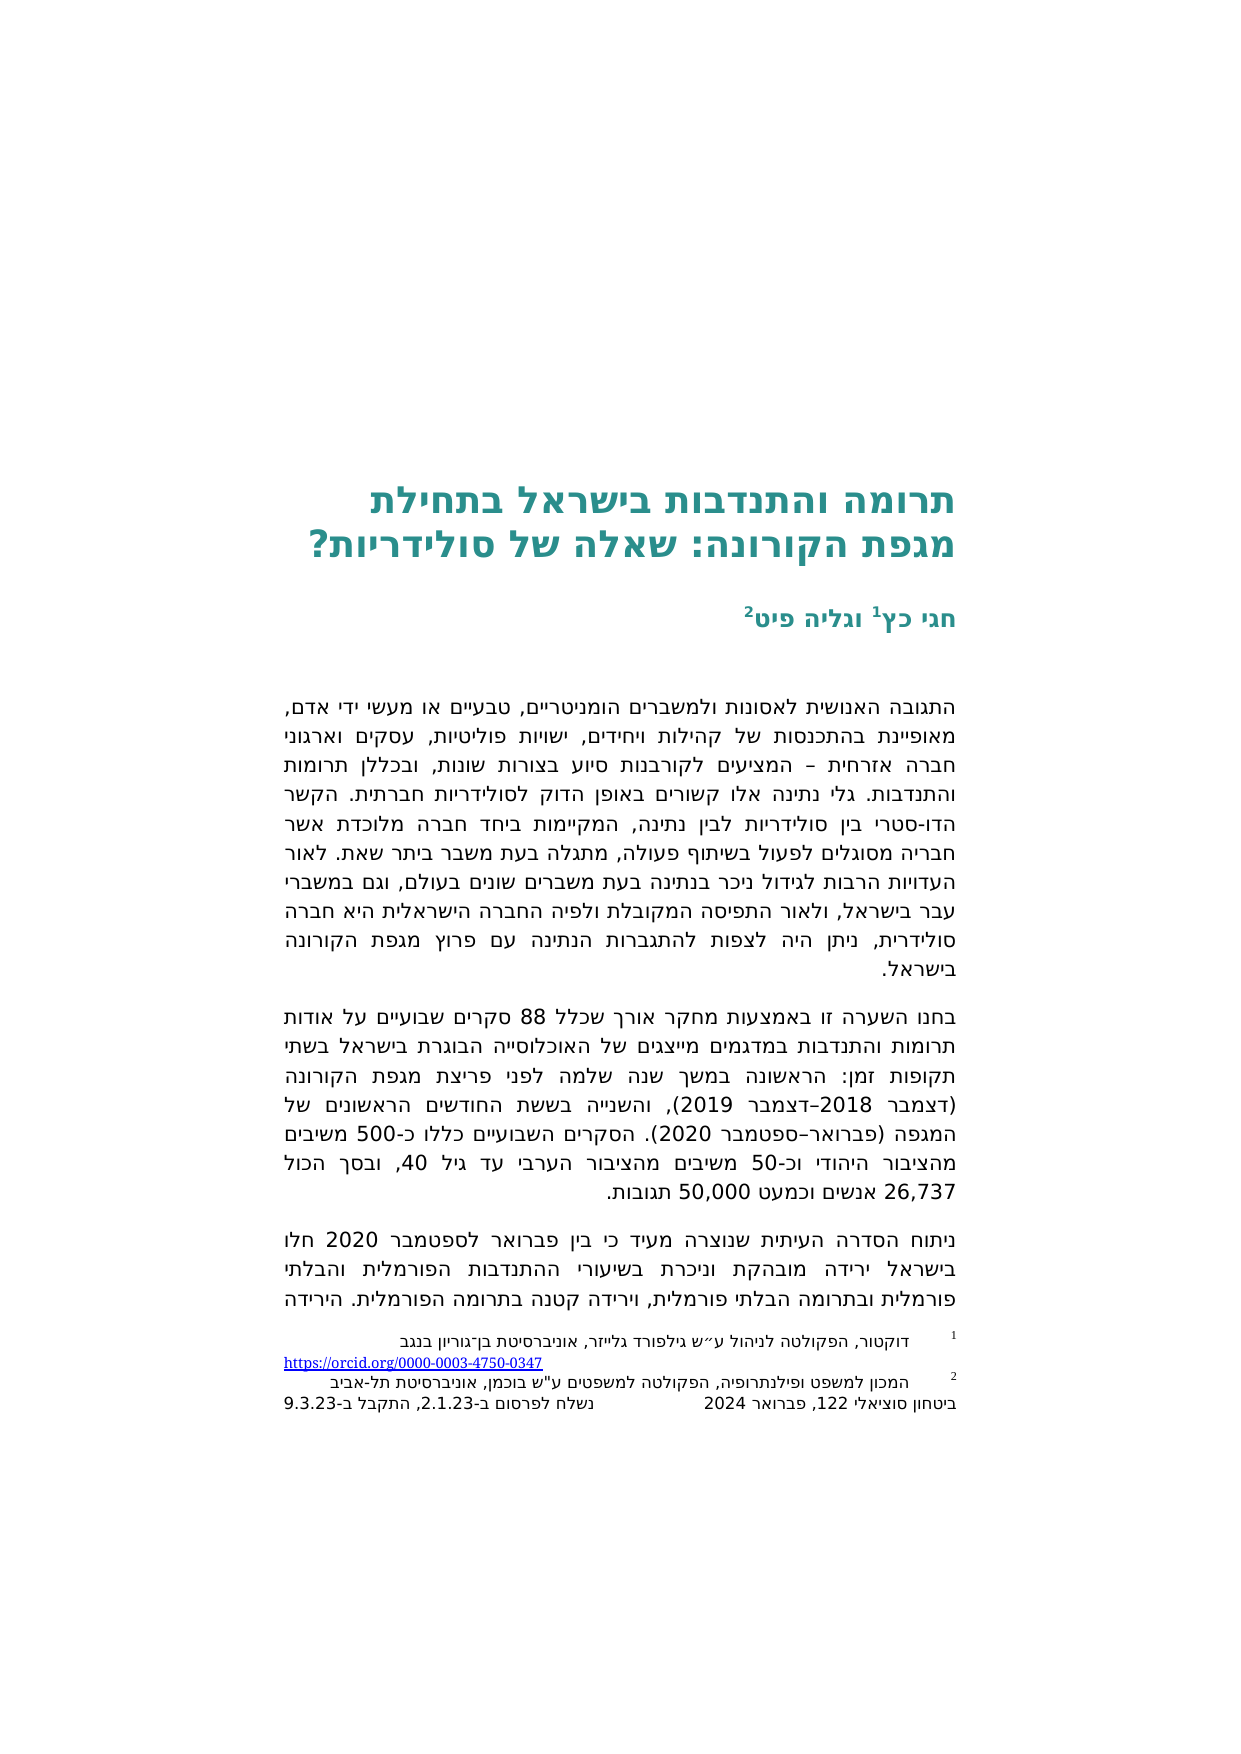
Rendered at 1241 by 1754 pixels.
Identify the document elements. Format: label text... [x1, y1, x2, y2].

text תרומה והתנדבות בישראל בתחילת מגפת הקורונה: שאלה של סולידריות? [283, 479, 957, 566]
text חגי כץ וגליה פיט [283, 597, 957, 635]
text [283, 1224, 957, 1312]
text התגובה האנושית לאסונות ולמשברים הומניטריים, טבעיים או מעשי ידי אדם, מאופיינת בהתכנסות של קהילות ויחידים, ישויות פוליטיות, עסקים וארגוני חברה אזרחית – המציעים לקורבנות סיוע בצורות שונות, ובכללן תרומות והתנדבות. גלי נתינה אלו קשורים באופן הדוק לסולידריות חברתית. הקשר הדו-סטרי בין סולידריות לבין נתינה, המקיימות ביחד חברה מלוכדת אשר חבריה מסוגלים לפעול בשיתוף פעולה, מתגלה בעת משבר ביתר שאת. לאור העדויות הרבות לגידול ניכר בנתינה בעת משברים שונים בעולם, וגם במשברי עבר בישראל, ולאור התפיסה המקובלת ולפיה החברה הישראלית היא חברה סולידרית, ניתן היה לצפות להתגברות הנתינה עם פרוץ מגפת הקורונה בישראל. [283, 691, 957, 983]
text בחנו השערה זו באמצעות מחקר אורך שכלל 88 סקרים שבועיים על אודות תרומות והתנדבות במדגמים מייצגים של האוכלוסייה הבוגרת בישראל בשתי תקופות זמן: הראשונה במשך שנה שלמה לפני פריצת מגפת הקורונה (דצמבר 2018–דצמבר 2019), והשנייה בששת החודשים הראשונים של המגפה (פברואר–ספטמבר 2020). הסקרים השבועיים כללו כ-500 משיבים מהציבור היהודי וכ-50 משיבים מהציבור הערבי עד גיל 40, ובסך הכול 26,737 אנשים וכמעט 50,000 תגובות. [283, 1001, 957, 1206]
